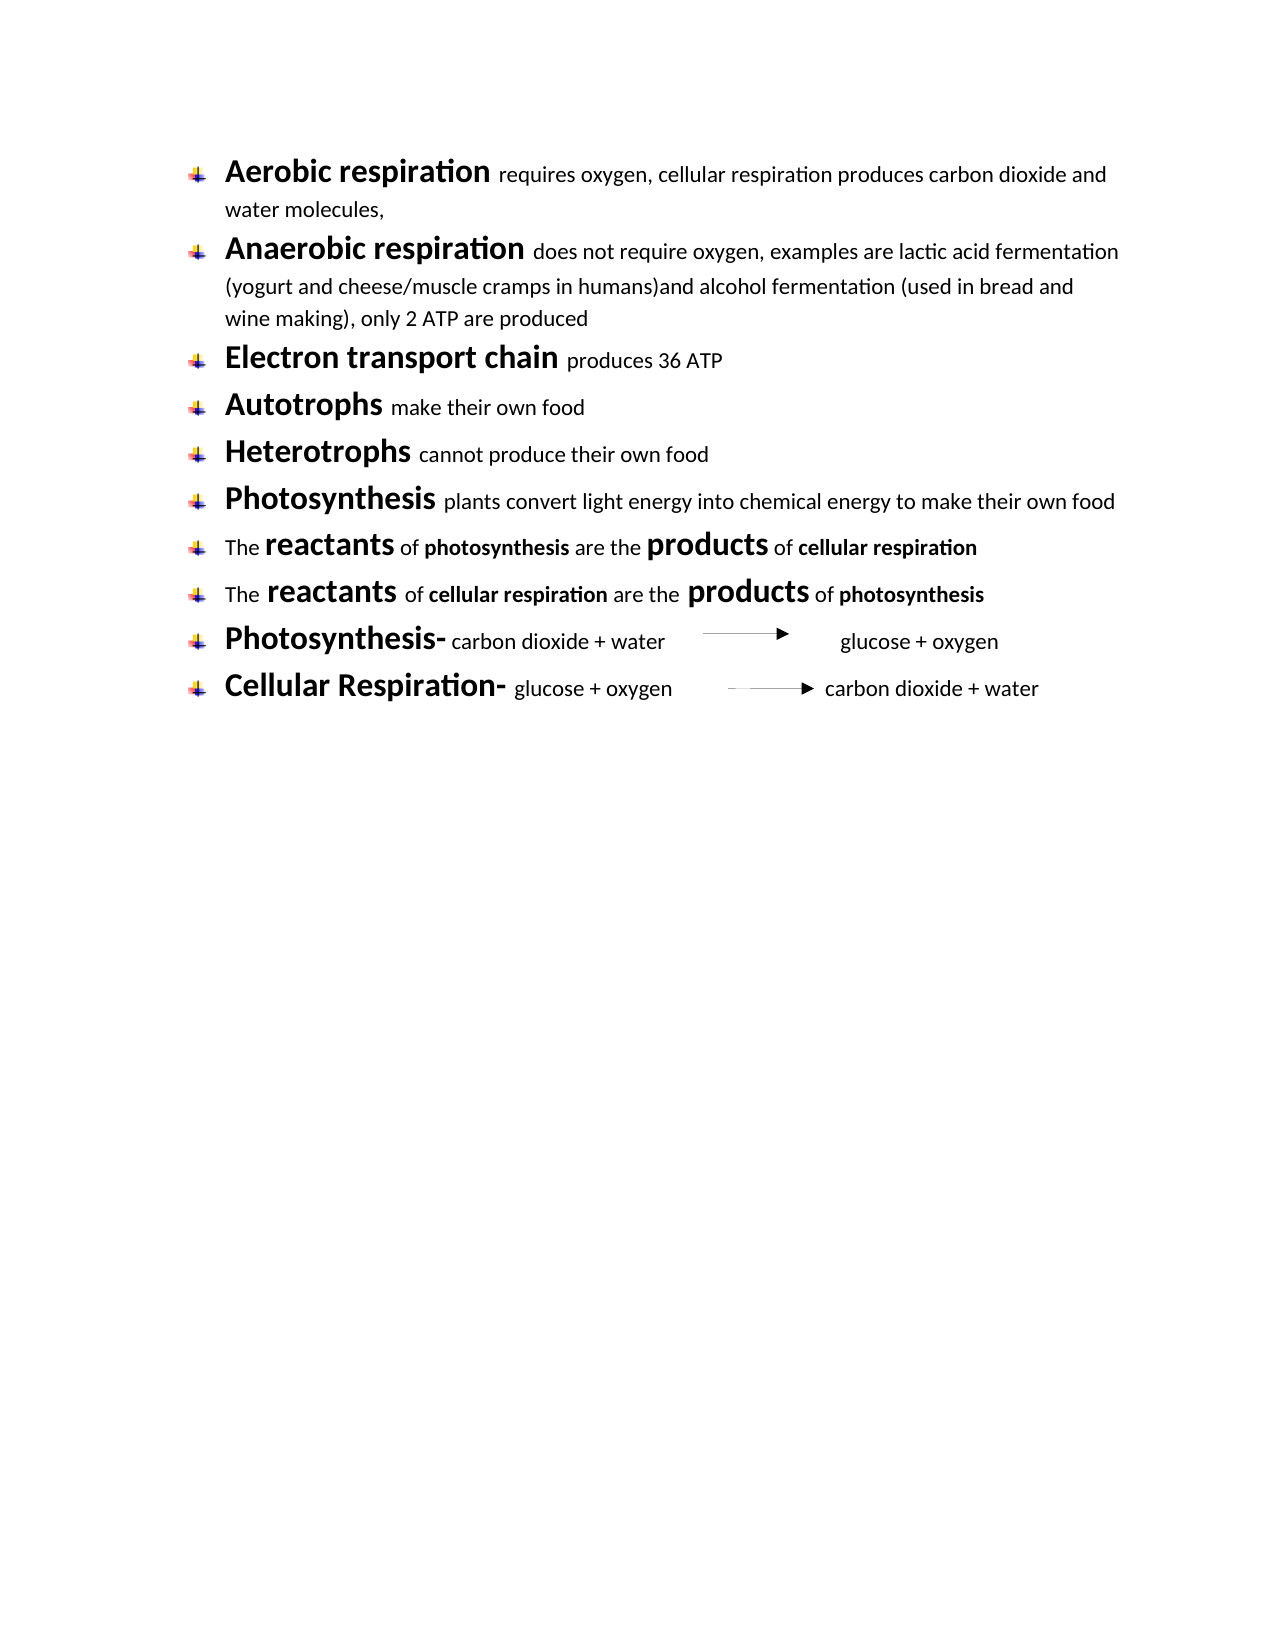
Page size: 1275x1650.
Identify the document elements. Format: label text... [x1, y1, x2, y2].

list Anaerobic respiration does not require oxygen, examples are lactic acid fermentation (yogurt and cheese/muscle cramps in humans)and alcohol fermentation (used in bread and wine making), only 2 ATP are produced [187, 227, 1125, 332]
list Aerobic respiration requires oxygen, cellular respiration produces carbon dioxide and water molecules, [187, 150, 1125, 223]
list Photosynthesis plants convert light energy into chemical energy to make their own food [187, 477, 1125, 517]
picture [188, 539, 206, 556]
list Photosynthesis- carbon dioxide + water glucose + oxygen [187, 617, 1125, 658]
list The reactants of photosynthesis are the products of cellular respiration [187, 523, 1125, 564]
picture [188, 445, 206, 463]
list Electron transport chain produces 36 ATP [187, 336, 1125, 377]
picture [188, 679, 206, 697]
list Autotrophs make their own food [187, 383, 1125, 424]
picture [188, 586, 206, 603]
picture [188, 165, 206, 183]
picture [188, 352, 206, 369]
list Cellular Respiration- glucose + oxygen carbon dioxide + water [187, 664, 1125, 704]
picture [188, 492, 206, 510]
picture [188, 399, 206, 416]
picture [188, 632, 206, 650]
list Heterotrophs cannot produce their own food [187, 430, 1125, 471]
picture [188, 243, 206, 260]
list The reactants of cellular respiration are the products of photosynthesis [187, 570, 1125, 611]
